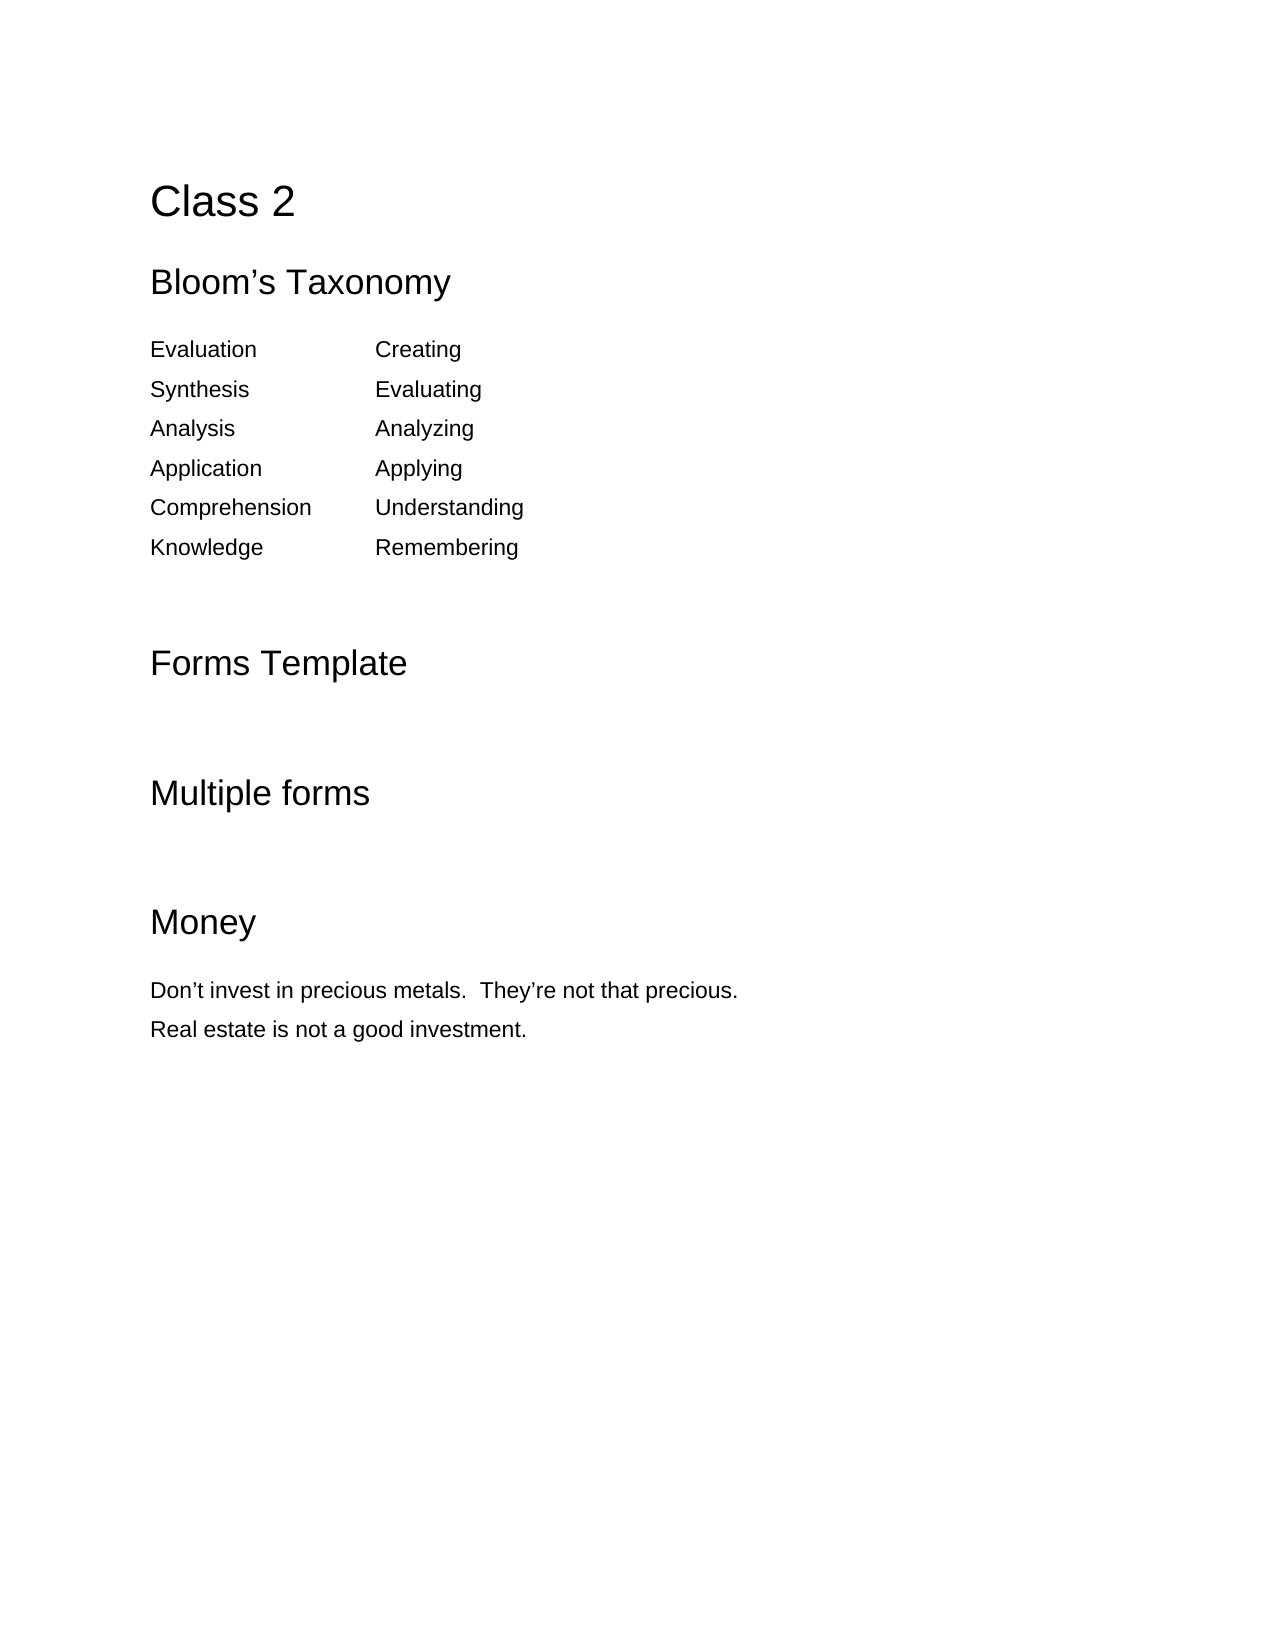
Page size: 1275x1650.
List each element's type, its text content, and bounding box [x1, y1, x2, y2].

text Evaluation Creating Synthesis Evaluating Analysis Analyzing Application Applying Comprehension Understanding Knowledge Remembering [150, 336, 1125, 560]
subtitle Bloom’s Taxonomy [150, 261, 1125, 302]
text Don’t invest in precious metals. They’re not that precious. Real estate is not a good investment. [150, 977, 1125, 1043]
subtitle Class 2 [150, 175, 1125, 225]
subtitle Money [150, 901, 1125, 942]
subtitle Forms Template [150, 642, 1125, 683]
subtitle Multiple forms [150, 772, 1125, 812]
